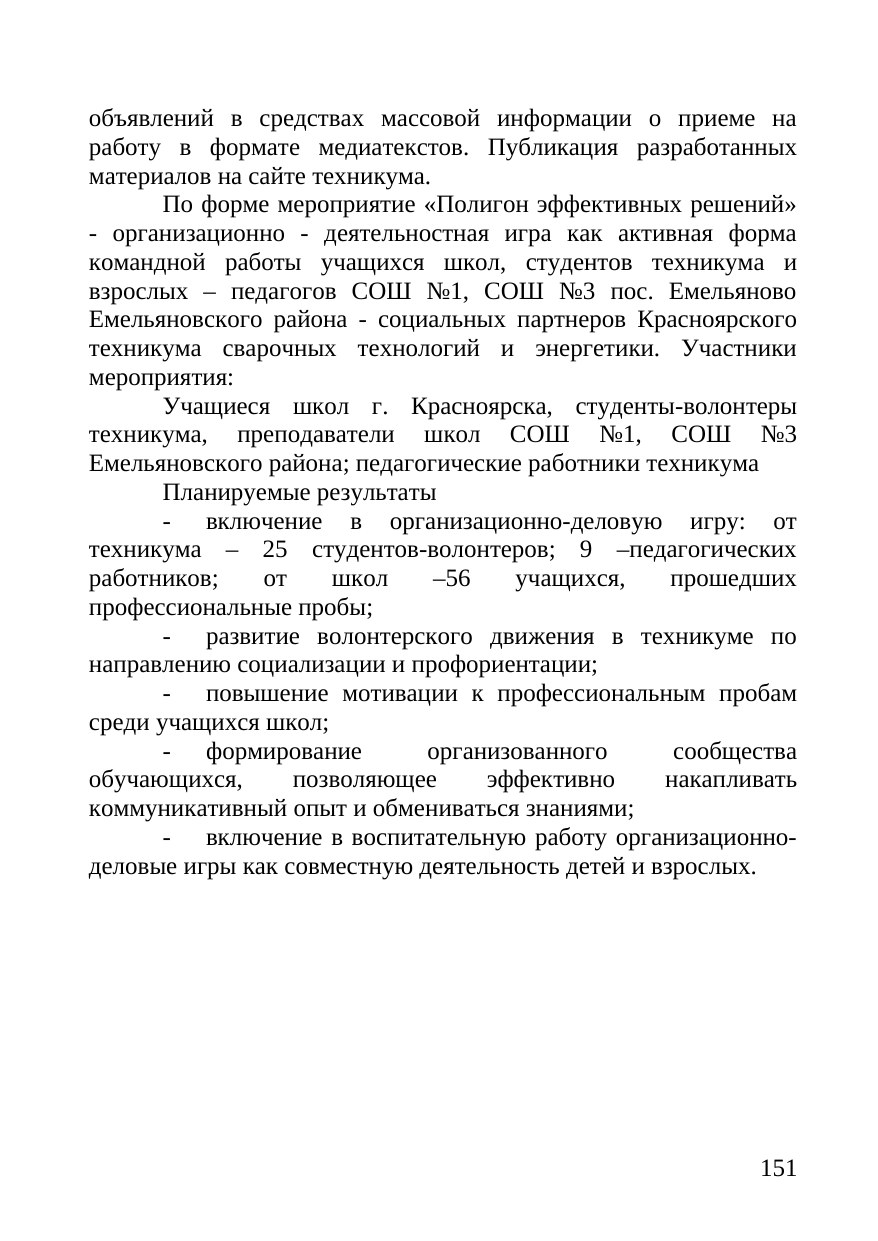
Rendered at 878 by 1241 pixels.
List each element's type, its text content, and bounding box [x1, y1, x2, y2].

text Планируемые результаты [89, 477, 797, 506]
list формирование организованного сообщества обучающихся, позволяющее эффективно накапливать коммуникативный опыт и обмениваться знаниями; [89, 736, 797, 822]
list развитие волонтерского движения в техникуме по направлению социализации и профориентации; [89, 621, 797, 678]
list включение в организационно-деловую игру: от техникума – 25 студентов-волонтеров; 9 –педагогических работников; от школ –56 учащихся, прошедших профессиональные пробы; [89, 506, 797, 621]
text По форме мероприятие «Полигон эффективных решений» - организационно - деятельностная игра как активная форма командной работы учащихся школ, студентов техникума и взрослых – педагогов СОШ №1, СОШ №3 пос. Емельяново Емельяновского района - социальных партнеров Красноярского техникума сварочных технологий и энергетики. Участники мероприятия: [89, 189, 797, 391]
list включение в воспитательную работу организационно-деловые игры как совместную деятельность детей и взрослых. [89, 822, 797, 879]
text Учащиеся школ г. Красноярска, студенты-волонтеры техникума, преподаватели школ СОШ №1, СОШ №3 Емельяновского района; педагогические работники техникума [89, 391, 797, 477]
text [89, 103, 797, 189]
list повышение мотивации к профессиональным пробам среди учащихся школ; [89, 678, 797, 736]
